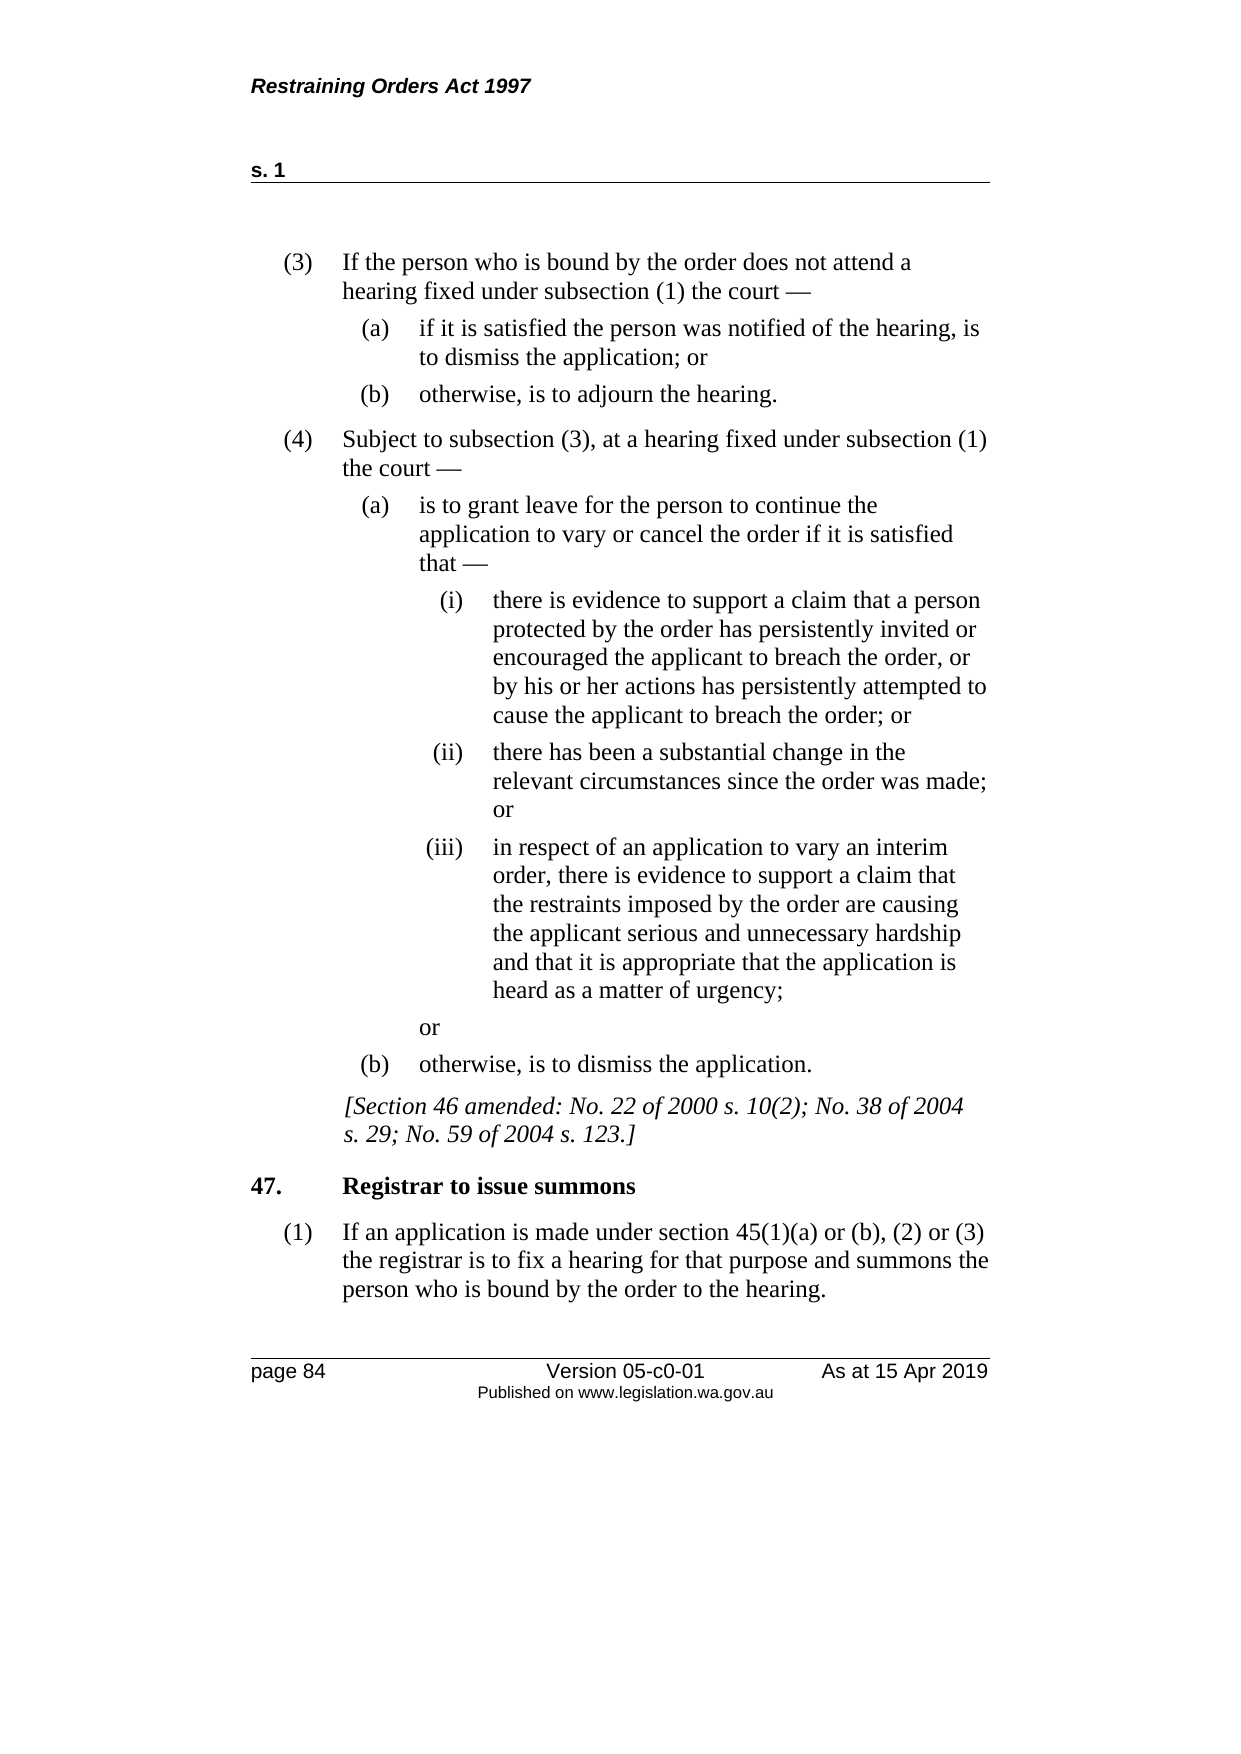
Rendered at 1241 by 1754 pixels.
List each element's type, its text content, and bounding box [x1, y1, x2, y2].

text [Section 46 amended: No. 22 of 2000 s. 10(2); No. 38 of 2004 s. 29; No. 59 of 2004 s. 123.] [251, 1091, 990, 1148]
text (4) Subject to subsection (3), at a hearing fixed under subsection (1) the court — [251, 424, 990, 482]
text (ii) there has been a substantial change in the relevant circumstances since the order was made; or [251, 737, 990, 823]
text or [251, 1012, 990, 1041]
text (i) there is evidence to support a claim that a person protected by the order has persistently invited or encouraged the applicant to breach the order, or by his or her actions has persistently attempted to cause the applicant to breach the order; or [251, 585, 990, 729]
text (3) If the person who is bound by the order does not attend a hearing fixed under subsection (1) the court — [251, 247, 990, 305]
text (b) otherwise, is to dismiss the application. [251, 1049, 990, 1078]
text (1) If an application is made under section 45(1)(a) or (b), (2) or (3) the registrar is to fix a hearing for that purpose and summons the person who is bound by the order to the hearing. [251, 1217, 990, 1303]
subtitle 47. Registrar to issue summons [251, 1171, 990, 1200]
text (b) otherwise, is to adjourn the hearing. [251, 379, 990, 408]
text (a) if it is satisfied the person was notified of the hearing, is to dismiss the application; or [251, 313, 990, 371]
text (iii) in respect of an application to vary an interim order, there is evidence to support a claim that the restraints imposed by the order are causing the applicant serious and unnecessary hardship and that it is appropriate that the application is heard as a matter of urgency; [251, 832, 990, 1004]
text (a) is to grant leave for the person to continue the application to vary or cancel the order if it is satisfied that — [251, 490, 990, 577]
